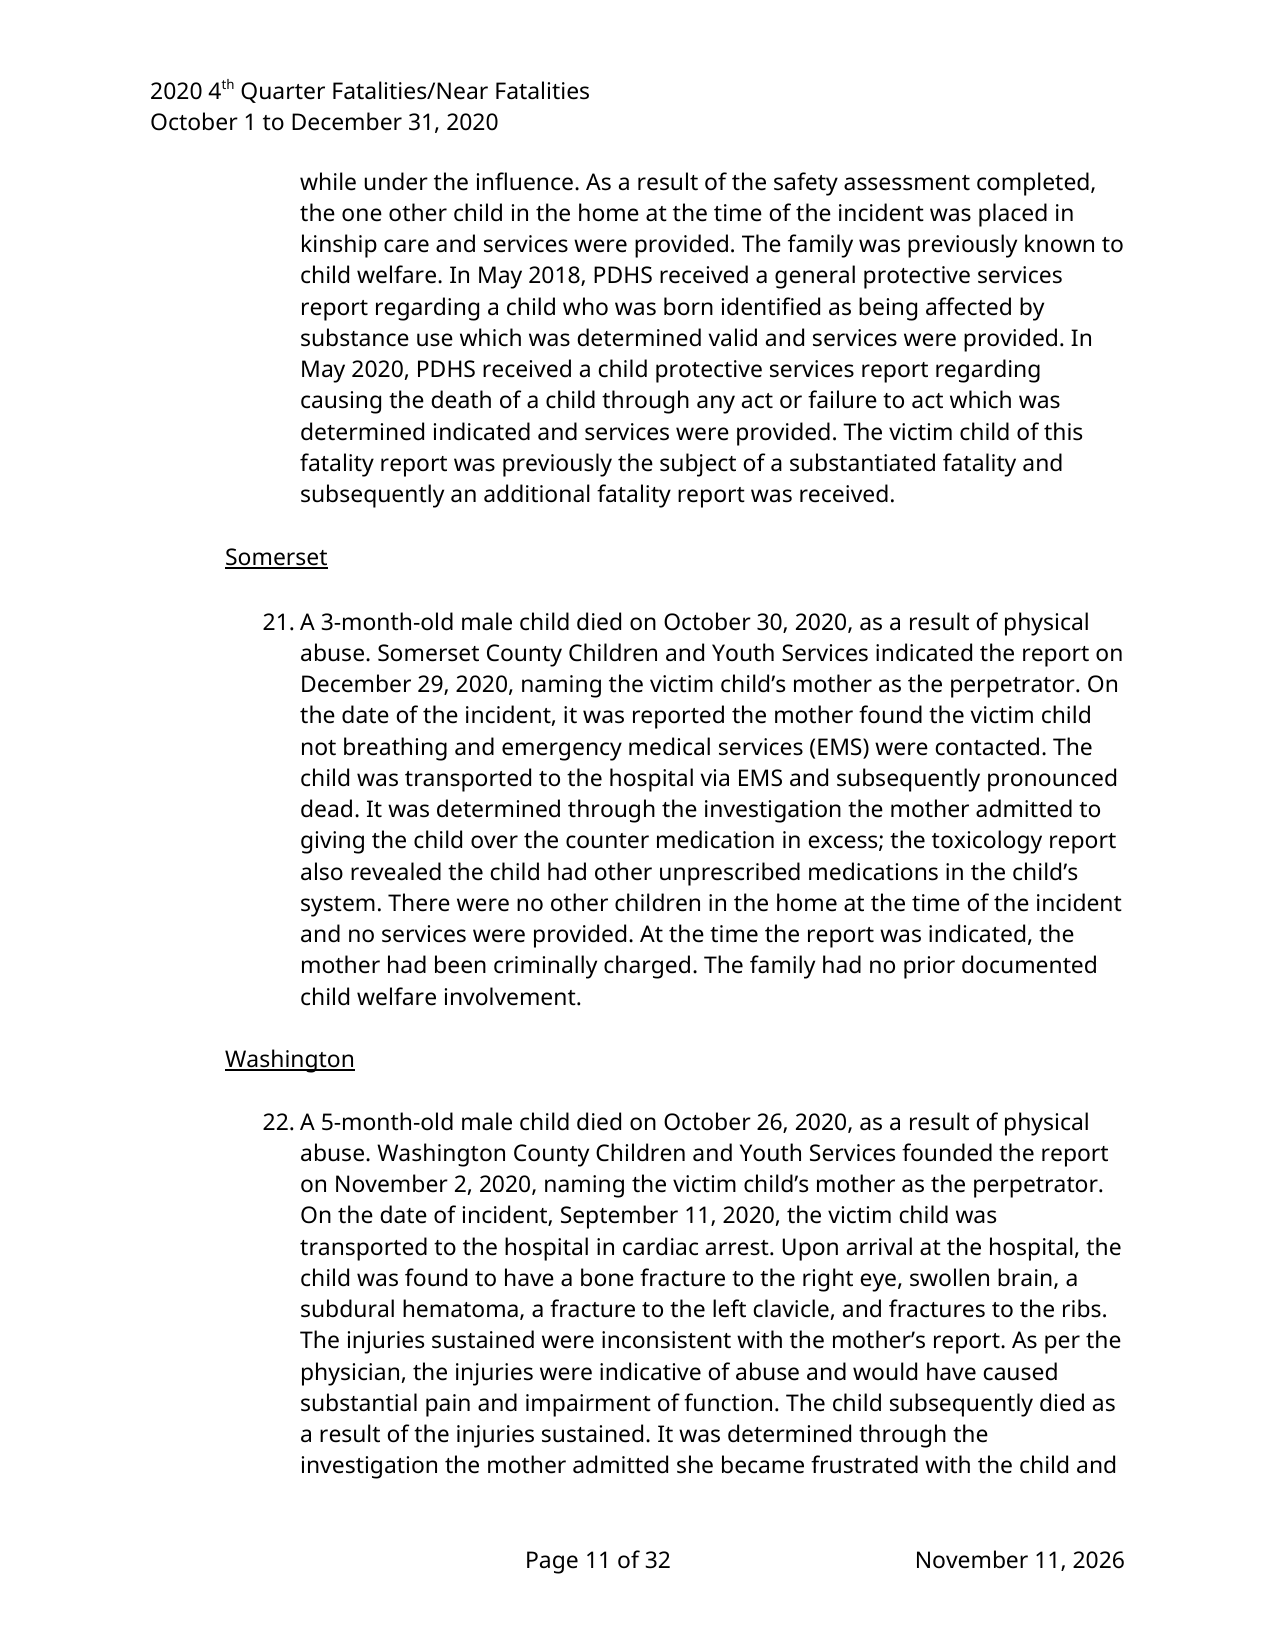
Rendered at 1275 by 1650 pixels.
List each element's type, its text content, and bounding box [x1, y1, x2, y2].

list A 3-month-old male child died on October 30, 2020, as a result of physical abuse. Somerset County Children and Youth Services indicated the report on December 29, 2020, naming the victim child’s mother as the perpetrator. On the date of the incident, it was reported the mother found the victim child not breathing and emergency medical services (EMS) were contacted. The child was transported to the hospital via EMS and subsequently pronounced dead. It was determined through the investigation the mother admitted to giving the child over the counter medication in excess; the toxicology report also revealed the child had other unprescribed medications in the child’s system. There were no other children in the home at the time of the incident and no services were provided. At the time the report was indicated, the mother had been criminally charged. The family had no prior documented child welfare involvement. [262, 606, 1125, 1012]
text Washington [150, 1043, 1125, 1074]
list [262, 166, 1125, 509]
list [262, 1106, 1125, 1481]
text Somerset [150, 541, 1125, 572]
